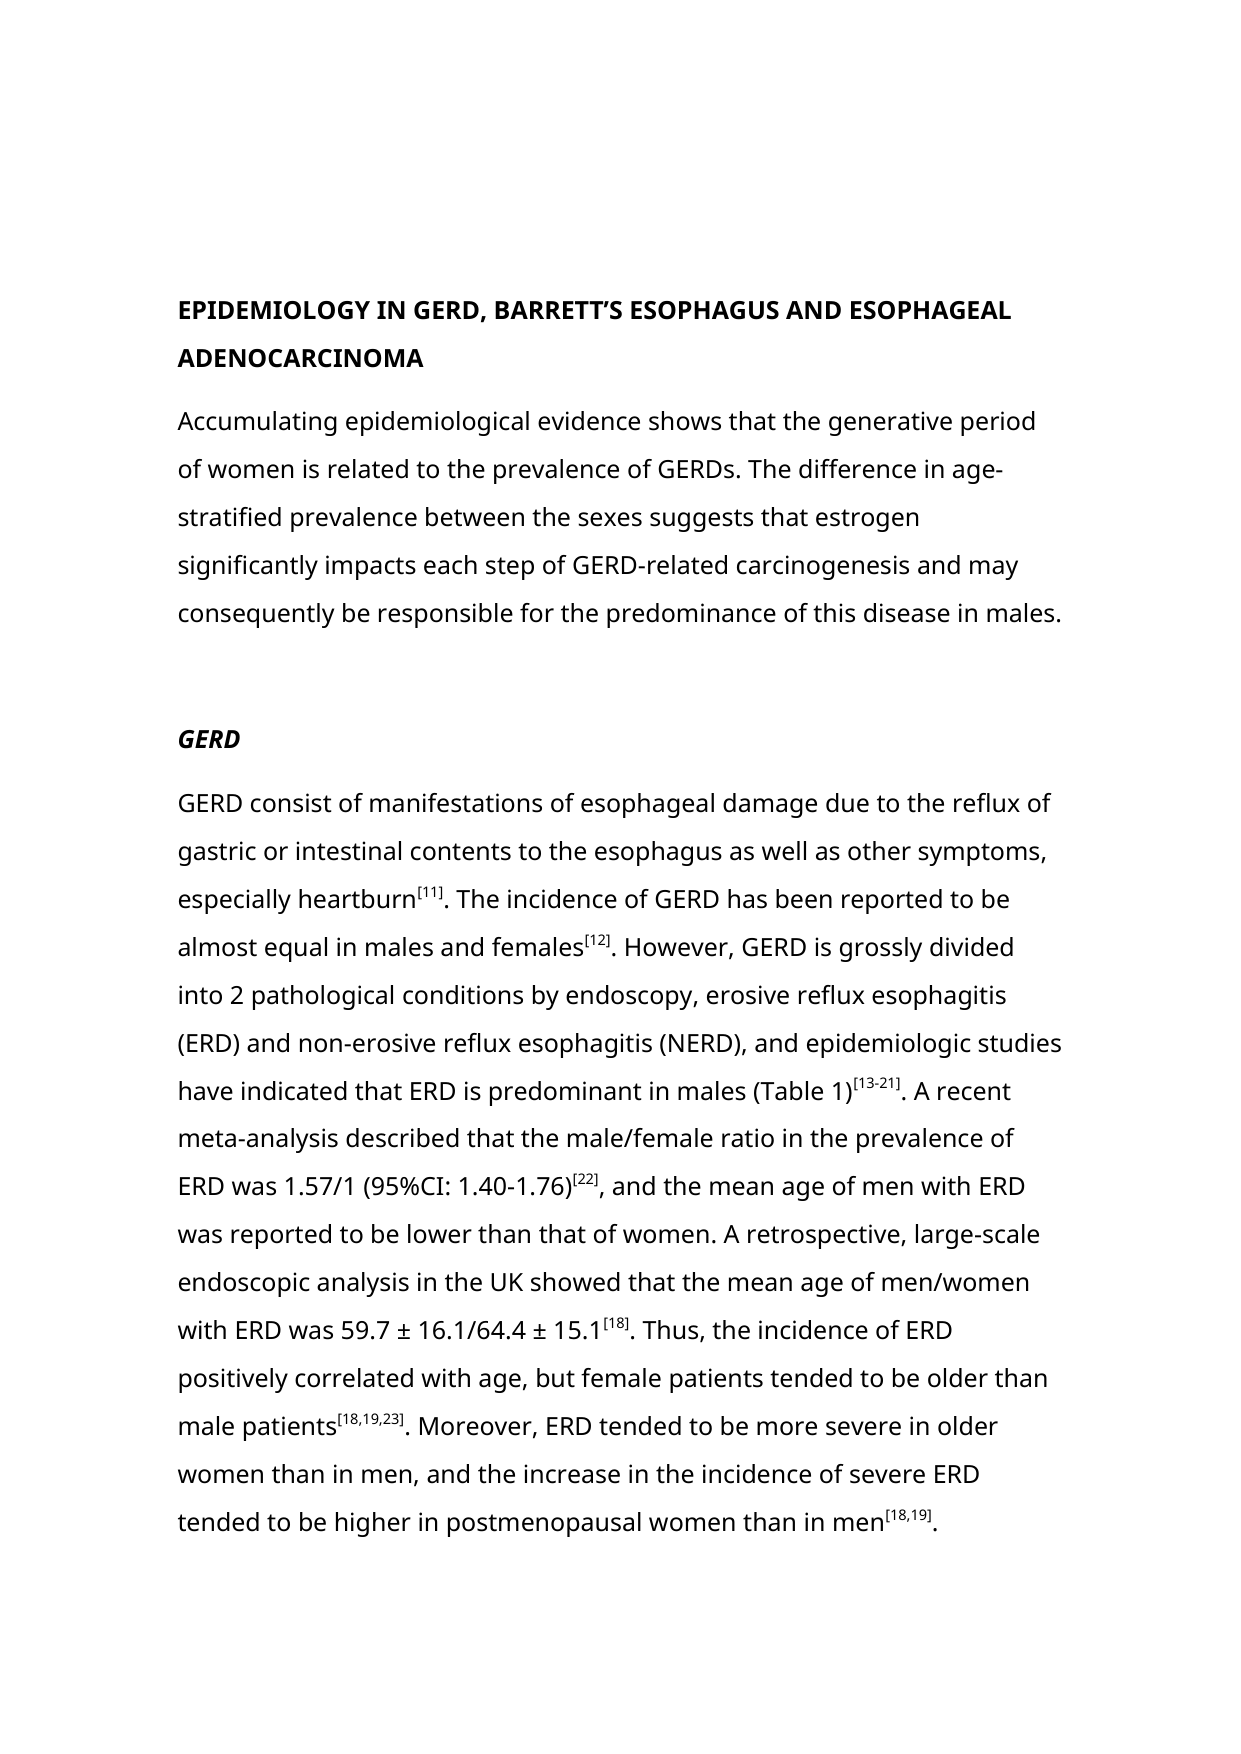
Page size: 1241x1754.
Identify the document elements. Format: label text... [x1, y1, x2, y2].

text Accumulating epidemiological evidence shows that the generative period of women is related to the prevalence of GERDs. The difference in age-stratified prevalence between the sexes suggests that estrogen significantly impacts each step of GERD-related carcinogenesis and may consequently be responsible for the predominance of this disease in males. [177, 400, 1063, 633]
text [177, 782, 1063, 1542]
text Epidemiology in GERD, Barrett’s Esophagus and Esophageal Adenocarcinoma [177, 288, 1063, 378]
text GERD [177, 718, 1063, 760]
